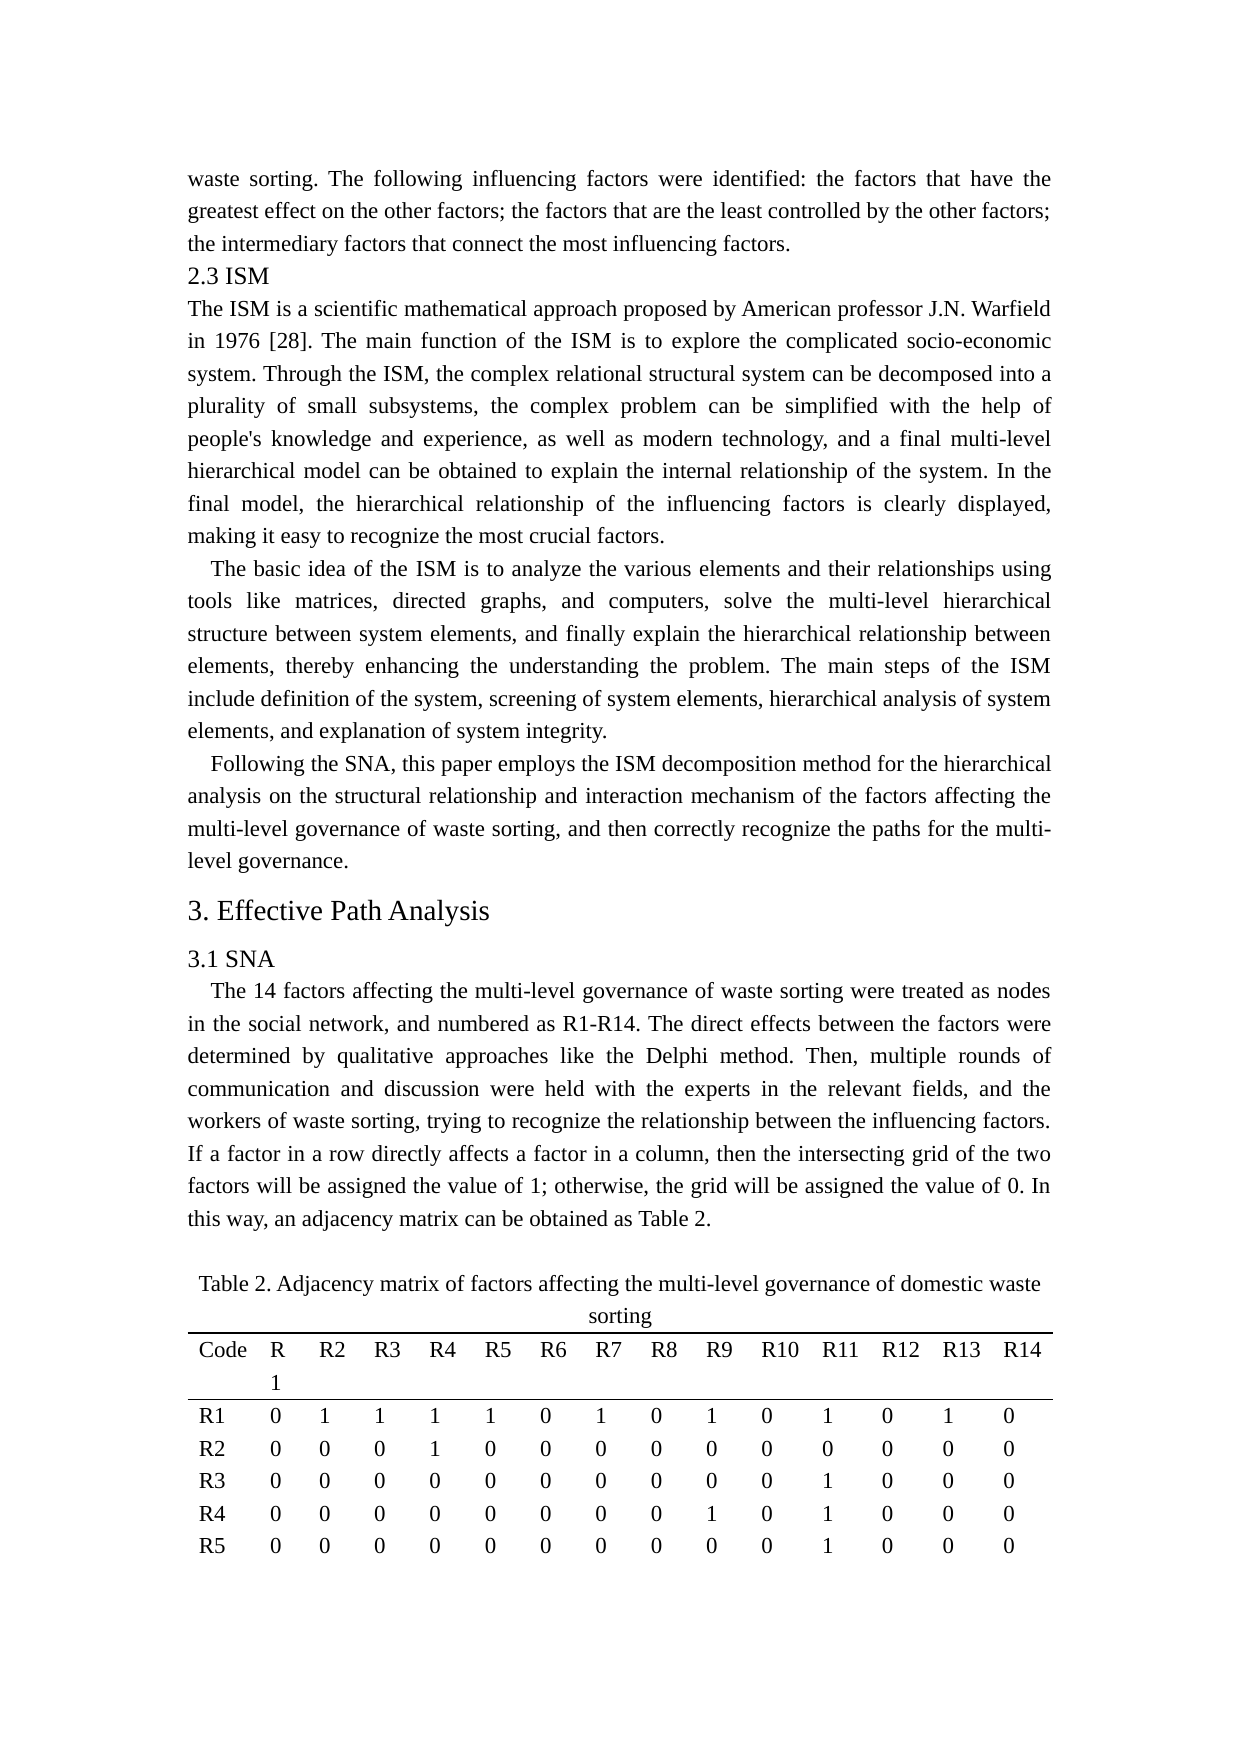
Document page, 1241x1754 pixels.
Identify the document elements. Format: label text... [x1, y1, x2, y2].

table_cell R5 [188, 1530, 258, 1562]
table_header R6 [529, 1334, 584, 1398]
table_header R4 [418, 1334, 473, 1398]
table_cell 0 [870, 1400, 931, 1432]
text The 14 factors affecting the multi-level governance of waste sorting were treated as nodes in the social network, and numbered as R1-R14. The direct effects between the factors were determined by qualitative approaches like the Delphi method. Then, multiple rounds of communication and discussion were held with the experts in the relevant fields, and the workers of waste sorting, trying to recognize the relationship between the influencing factors. If a factor in a row directly affects a factor in a column, then the intersecting grid of the two factors will be assigned the value of 1; otherwise, the grid will be assigned the value of 0. In this way, an adjacency matrix can be obtained as Table 2. [187, 974, 1053, 1234]
table_header R1 [259, 1334, 308, 1398]
table_cell 0 [931, 1530, 992, 1562]
table_header R10 [750, 1334, 811, 1398]
table_cell 1 [695, 1497, 750, 1529]
table_cell 1 [418, 1400, 473, 1432]
table_cell 0 [695, 1432, 750, 1464]
table_header R11 [811, 1334, 870, 1398]
table_cell 0 [750, 1400, 811, 1432]
table_cell 0 [750, 1465, 811, 1497]
table_cell 0 [750, 1497, 811, 1529]
table_cell 0 [418, 1530, 473, 1562]
table_cell 0 [639, 1497, 694, 1529]
table_cell 0 [473, 1497, 529, 1529]
table_cell 0 [363, 1530, 418, 1562]
table_cell 0 [529, 1432, 584, 1464]
subtitle 2.3 ISM [187, 259, 1053, 292]
table_cell 1 [584, 1400, 639, 1432]
table_header R12 [870, 1334, 931, 1398]
table_header R13 [931, 1334, 992, 1398]
table_cell 0 [259, 1497, 308, 1529]
table_cell 0 [259, 1465, 308, 1497]
table_cell 0 [992, 1432, 1053, 1464]
table_cell 1 [811, 1530, 870, 1562]
table_cell 0 [529, 1465, 584, 1497]
table_cell 0 [259, 1400, 308, 1432]
table_cell 0 [363, 1497, 418, 1529]
table_cell 0 [931, 1432, 992, 1464]
table_header Code [188, 1334, 258, 1398]
table_cell 0 [308, 1465, 363, 1497]
table_cell 0 [870, 1432, 931, 1464]
table_header R14 [992, 1334, 1053, 1398]
table_cell 0 [259, 1432, 308, 1464]
table_cell 1 [473, 1400, 529, 1432]
table_cell 0 [992, 1497, 1053, 1529]
table_cell 0 [992, 1400, 1053, 1432]
table_cell 0 [992, 1530, 1053, 1562]
table_cell 0 [308, 1530, 363, 1562]
table_cell 0 [363, 1465, 418, 1497]
text 3. Effective Path Analysis [187, 877, 1053, 942]
table_cell R4 [188, 1497, 258, 1529]
table_cell 0 [418, 1497, 473, 1529]
table_cell 0 [870, 1530, 931, 1562]
table_header R9 [695, 1334, 750, 1398]
table_cell 0 [992, 1465, 1053, 1497]
table_cell 0 [418, 1465, 473, 1497]
table_cell 1 [308, 1400, 363, 1432]
table_cell 1 [418, 1432, 473, 1464]
table_cell 0 [750, 1432, 811, 1464]
table_cell 0 [695, 1530, 750, 1562]
text Table 2. Adjacency matrix of factors affecting the multi-level governance of domestic waste sorting [187, 1267, 1053, 1332]
table_cell 1 [695, 1400, 750, 1432]
table_cell 0 [811, 1432, 870, 1464]
table_cell 0 [473, 1432, 529, 1464]
table_cell 0 [639, 1400, 694, 1432]
table_cell 0 [639, 1465, 694, 1497]
table_cell R2 [188, 1432, 258, 1464]
table_cell 0 [473, 1530, 529, 1562]
table_header R2 [308, 1334, 363, 1398]
table_cell 0 [931, 1465, 992, 1497]
table_cell 0 [529, 1497, 584, 1529]
table_header R8 [639, 1334, 694, 1398]
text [187, 162, 1053, 259]
table_cell 1 [811, 1497, 870, 1529]
table_header R5 [473, 1334, 529, 1398]
table_cell 0 [870, 1497, 931, 1529]
text 3.1 SNA [187, 942, 1053, 974]
table_cell 0 [584, 1465, 639, 1497]
table_cell 0 [308, 1497, 363, 1529]
table_cell 0 [529, 1400, 584, 1432]
table_cell R1 [188, 1400, 258, 1432]
table_cell 0 [584, 1530, 639, 1562]
table_cell 0 [639, 1432, 694, 1464]
table_cell 1 [811, 1400, 870, 1432]
table_cell 1 [931, 1400, 992, 1432]
table_cell 1 [363, 1400, 418, 1432]
table_cell 0 [363, 1432, 418, 1464]
table_cell 0 [695, 1465, 750, 1497]
text The ISM is a scientific mathematical approach proposed by American professor J.N. Warfield in 1976 [28]. The main function of the ISM is to explore the complicated socio-economic system. Through the ISM, the complex relational structural system can be decomposed into a plurality of small subsystems, the complex problem can be simplified with the help of people's knowledge and experience, as well as modern technology, and a final multi-level hierarchical model can be obtained to explain the internal relationship of the system. In the final model, the hierarchical relationship of the influencing factors is clearly displayed, making it easy to recognize the most crucial factors. [187, 292, 1053, 552]
table_cell 0 [259, 1530, 308, 1562]
table_cell 0 [639, 1530, 694, 1562]
text Following the SNA, this paper employs the ISM decomposition method for the hierarchical analysis on the structural relationship and interaction mechanism of the factors affecting the multi-level governance of waste sorting, and then correctly recognize the paths for the multi-level governance. [187, 747, 1053, 877]
table_cell 0 [473, 1465, 529, 1497]
table_cell 0 [870, 1465, 931, 1497]
table_cell 0 [529, 1530, 584, 1562]
table_header R3 [363, 1334, 418, 1398]
table_cell R3 [188, 1465, 258, 1497]
table_header R7 [584, 1334, 639, 1398]
table_cell 1 [811, 1465, 870, 1497]
table_cell 0 [308, 1432, 363, 1464]
table_cell 0 [931, 1497, 992, 1529]
table_cell 0 [750, 1530, 811, 1562]
text The basic idea of the ​​ISM is to analyze the various elements and their relationships using tools like matrices, directed graphs, and computers, solve the multi-level hierarchical structure between system elements, and finally explain the hierarchical relationship between elements, thereby enhancing the understanding the problem. The main steps of the ISM include definition of the system, screening of system elements, hierarchical analysis of system elements, and explanation of system integrity. [187, 552, 1053, 747]
table_cell 0 [584, 1497, 639, 1529]
table_cell 0 [584, 1432, 639, 1464]
